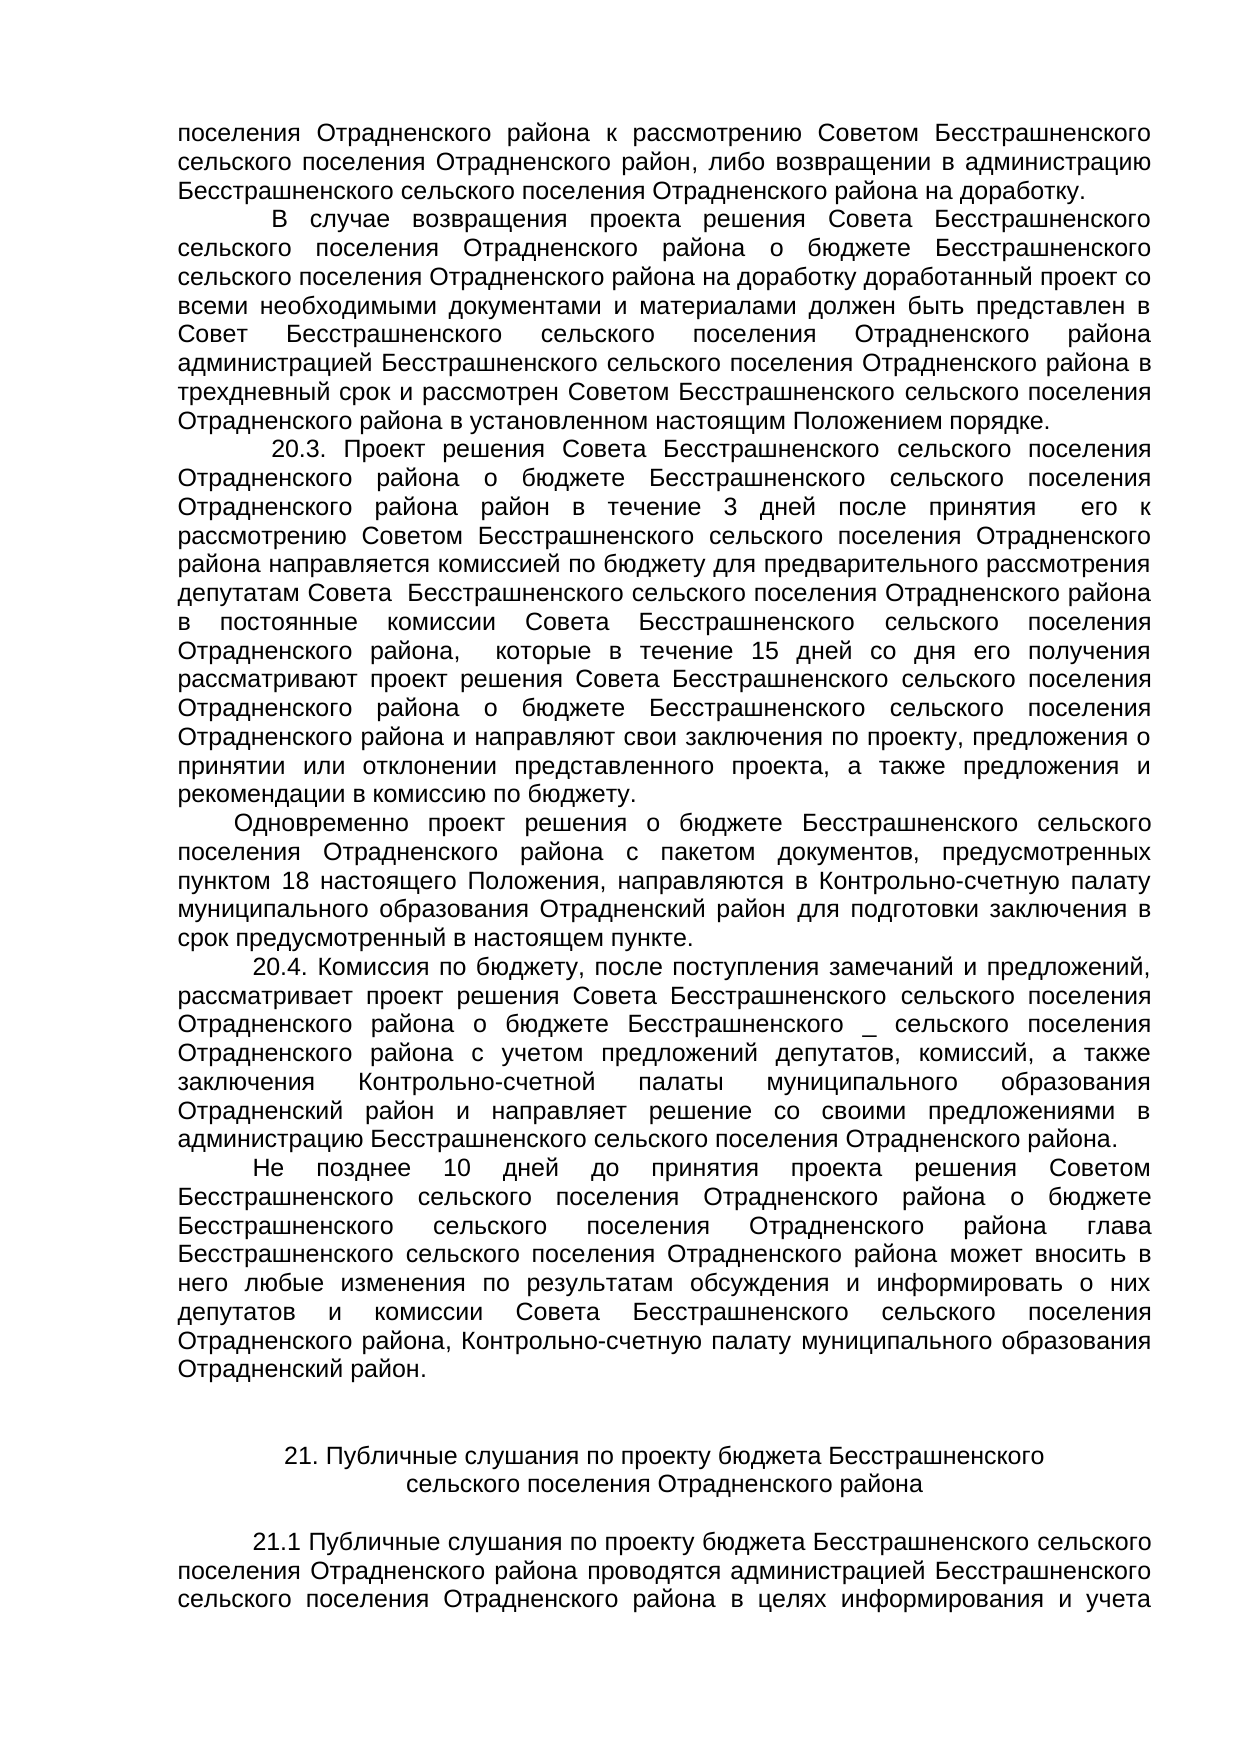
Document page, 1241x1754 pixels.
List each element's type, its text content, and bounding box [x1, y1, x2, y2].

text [177, 118, 1152, 204]
text 20.3. Проект решения Совета Бесстрашненского сельского поселения Отрадненского района о бюджете Бесстрашненского сельского поселения Отрадненского района район в течение 3 дней после принятия его к рассмотрению Советом Бесстрашненского сельского поселения Отрадненского района направляется комиссией по бюджету для предварительного рассмотрения депутатам Совета Бесстрашненского сельского поселения Отрадненского района в постоянные комиссии Совета Бесстрашненского сельского поселения Отрадненского района, которые в течение 15 дней со дня его получения рассматривают проект решения Совета Бесстрашненского сельского поселения Отрадненского района о бюджете Бесстрашненского сельского поселения Отрадненского района и направляют свои заключения по проекту, предложения о принятии или отклонении представленного проекта, а также предложения и рекомендации в комиссию по бюджету. [177, 434, 1152, 808]
text 21. Публичные слушания по проекту бюджета Бесстрашненского [177, 1441, 1152, 1469]
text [177, 1527, 1152, 1613]
text Не позднее 10 дней до принятия проекта решения Советом Бесстрашненского сельского поселения Отрадненского района о бюджете Бесстрашненского сельского поселения Отрадненского района глава Бесстрашненского сельского поселения Отрадненского района может вносить в него любые изменения по результатам обсуждения и информировать о них депутатов и комиссии Совета Бесстрашненского сельского поселения Отрадненского района, Контрольно-счетную палату муниципального образования Отрадненский район. [177, 1153, 1152, 1383]
text сельского поселения Отрадненского района [177, 1469, 1152, 1498]
text 20.4. Комиссия по бюджету, после поступления замечаний и предложений, рассматривает проект решения Совета Бесстрашненского сельского поселения Отрадненского района о бюджете Бесстрашненского _ сельского поселения Отрадненского района с учетом предложений депутатов, комиссий, а также заключения Контрольно-счетной палаты муниципального образования Отрадненский район и направляет решение со своими предложениями в администрацию Бесстрашненского сельского поселения Отрадненского района. [177, 952, 1152, 1153]
text В случае возвращения проекта решения Совета Бесстрашненского сельского поселения Отрадненского района о бюджете Бесстрашненского сельского поселения Отрадненского района на доработку доработанный проект со всеми необходимыми документами и материалами должен быть представлен в Совет Бесстрашненского сельского поселения Отрадненского района администрацией Бесстрашненского сельского поселения Отрадненского района в трехдневный срок и рассмотрен Советом Бесстрашненского сельского поселения Отрадненского района в установленном настоящим Положением порядке. [177, 204, 1152, 434]
text Одновременно проект решения о бюджете Бесстрашненского сельского поселения Отрадненского района с пакетом документов, предусмотренных пунктом 18 настоящего Положения, направляются в Контрольно-счетную палату муниципального образования Отрадненский район для подготовки заключения в срок предусмотренный в настоящем пункте. [177, 808, 1152, 952]
